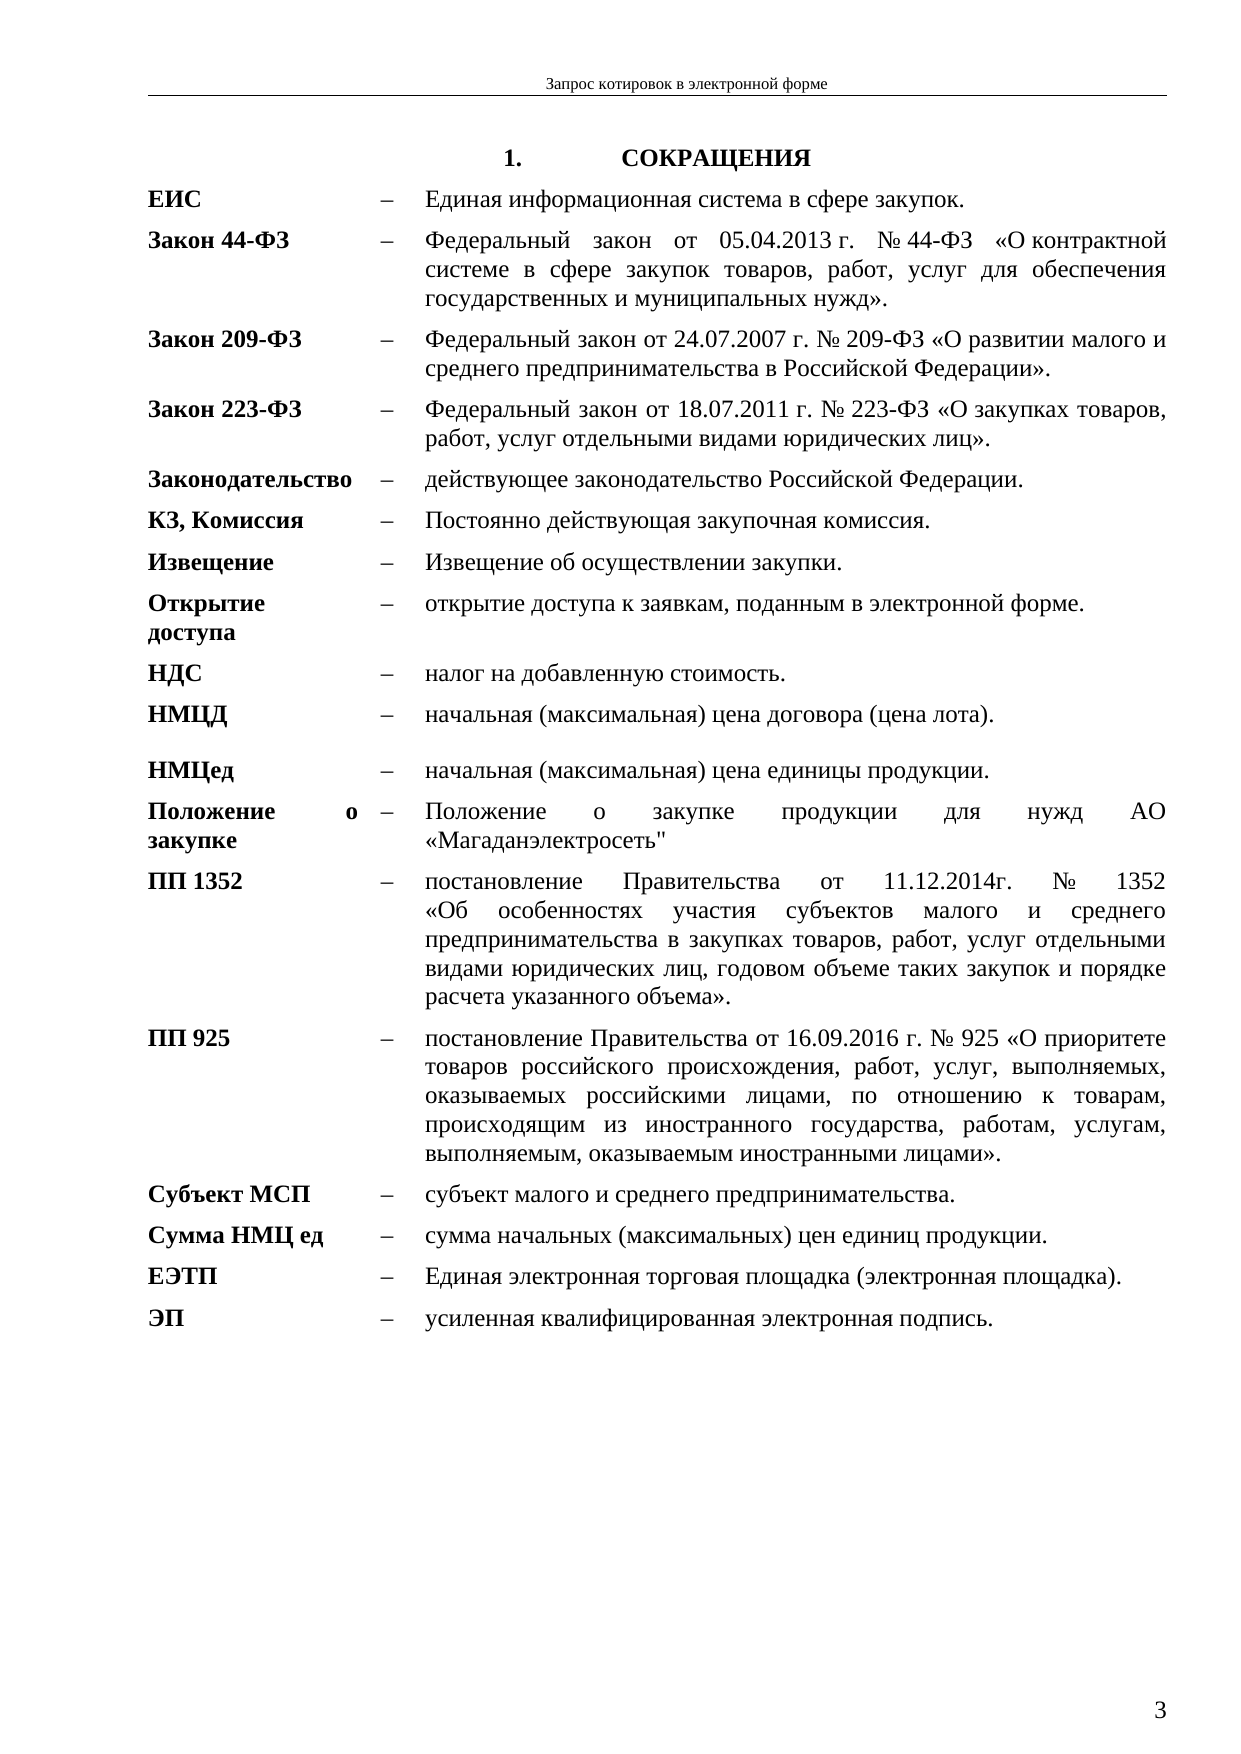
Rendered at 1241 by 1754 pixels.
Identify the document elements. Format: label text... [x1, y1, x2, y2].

table_cell Федеральный закон от 05.04.2013 г. № 44-ФЗ «О контрактной системе в сфере закупок товаров, работ, услуг для обеспечения государственных и муниципальных нужд». [414, 213, 1178, 312]
table_cell НМЦД [136, 687, 369, 743]
table_cell постановление Правительства от 16.09.2016 г. № 925 «О приоритете товаров российского происхождения, работ, услуг, выполняемых, оказываемых российскими лицами, по отношению к товарам, происходящим из иностранного государства, работам, услугам, выполняемым, оказываемым иностранными лицами». [414, 1010, 1178, 1166]
table_cell Извещение [136, 534, 369, 576]
table_cell Положение о закупке [136, 784, 369, 854]
table_cell ЭП [136, 1290, 369, 1331]
table_cell постановление Правительства от 11.12.2014г. № 1352 «Об особенностях участия субъектов малого и среднего предпринимательства в закупках товаров, работ, услуг отдельными видами юридических лиц, годовом объеме таких закупок и порядке расчета указанного объема». [414, 854, 1178, 1010]
table_cell – [369, 854, 413, 1010]
table_cell – [369, 493, 413, 534]
table_cell Федеральный закон от 24.07.2007 г. № 209-ФЗ «О развитии малого и среднего предпринимательства в Российской Федерации». [414, 312, 1178, 382]
table_cell действующее законодательство Российской Федерации. [414, 452, 1178, 493]
table_cell усиленная квалифицированная электронная подпись. [414, 1290, 1178, 1331]
table_cell – [369, 1290, 413, 1331]
table_cell Субъект МСП Сумма НМЦ ед [136, 1166, 369, 1249]
table_cell Закон 223-ФЗ [136, 382, 369, 452]
table_cell – [369, 784, 413, 854]
table_cell открытие доступа к заявкам, поданным в электронной форме. [414, 576, 1178, 646]
table_cell – [369, 1010, 413, 1166]
table_cell – [369, 743, 413, 784]
table_cell Федеральный закон от 18.07.2011 г. № 223-ФЗ «О закупках товаров, работ, услуг отдельными видами юридических лиц». [414, 382, 1178, 452]
table_cell Открытие доступа [136, 576, 369, 646]
table_cell – [369, 534, 413, 576]
table_header – [369, 172, 413, 213]
table_cell НМЦед [136, 743, 369, 784]
table_cell НДС [136, 646, 369, 687]
text СОКРАЩЕНИЯ [148, 143, 1167, 172]
table_cell – [369, 576, 413, 646]
table_cell – [369, 646, 413, 687]
table_cell – [369, 382, 413, 452]
table_cell начальная (максимальная) цена договора (цена лота). [414, 687, 1178, 743]
table_cell КЗ, Комиссия [136, 493, 369, 534]
table_cell – [369, 687, 413, 743]
table_cell – [369, 312, 413, 382]
table_cell Закон 44-ФЗ [136, 213, 369, 312]
table_cell ПП 925 [136, 1010, 369, 1166]
table_cell налог на добавленную стоимость. [414, 646, 1178, 687]
table_cell ЕЭТП [136, 1249, 369, 1290]
table_cell начальная (максимальная) цена единицы продукции. [414, 743, 1178, 784]
table_cell Закон 209-ФЗ [136, 312, 369, 382]
table_cell – [369, 1249, 413, 1290]
table_cell Постоянно действующая закупочная комиссия. [414, 493, 1178, 534]
table_cell ПП 1352 [136, 854, 369, 1010]
table_cell Единая электронная торговая площадка (электронная площадка). [414, 1249, 1178, 1290]
table_header ЕИС [136, 172, 369, 213]
table_cell – – [369, 1166, 413, 1249]
table_cell субъект малого и среднего предпринимательства. сумма начальных (максимальных) цен единиц продукции. [414, 1166, 1178, 1249]
table_cell Законодательство [136, 452, 369, 493]
table_cell – [369, 213, 413, 312]
table_header Единая информационная система в сфере закупок. [414, 172, 1178, 213]
table_cell – [369, 452, 413, 493]
table_cell Положение о закупке продукции для нужд АО «Магаданэлектросеть" [414, 784, 1178, 854]
table_cell Извещение об осуществлении закупки. [414, 534, 1178, 576]
